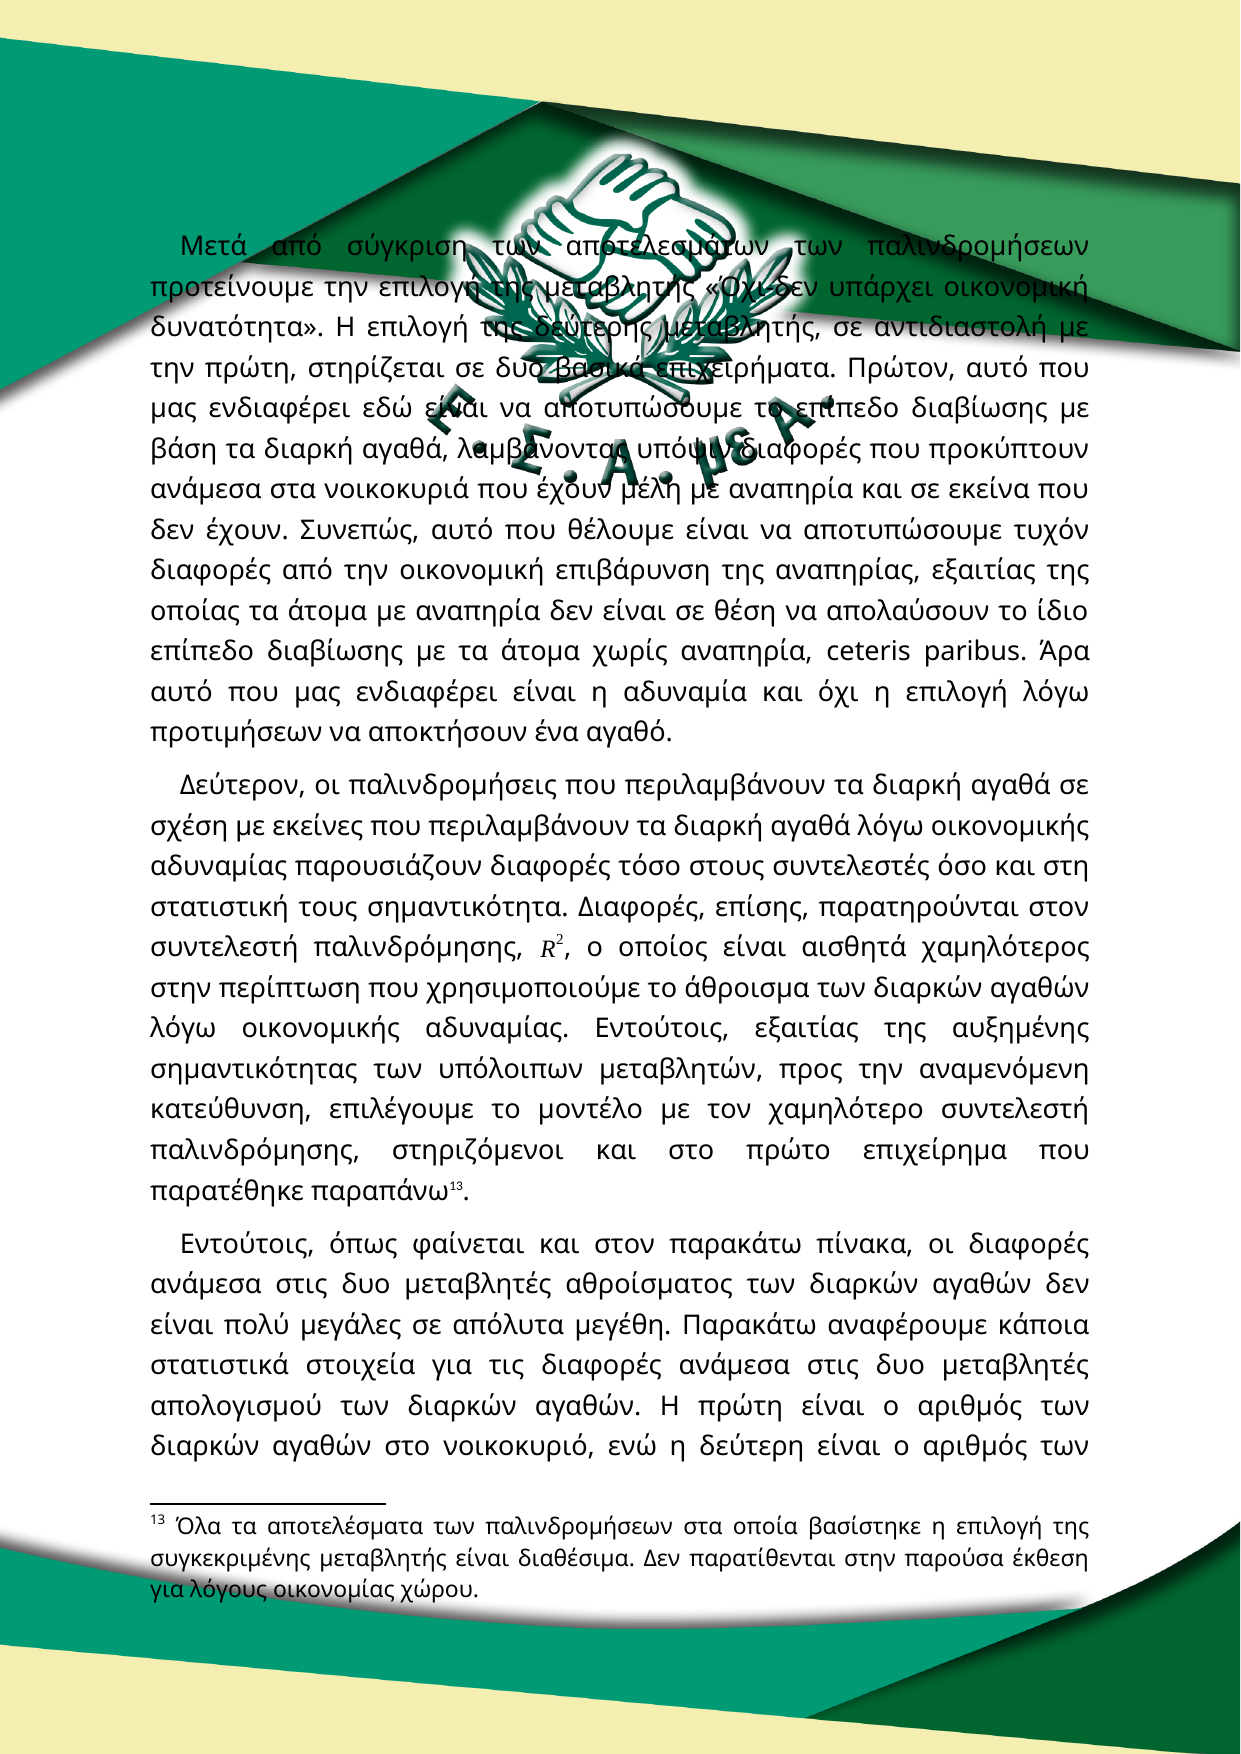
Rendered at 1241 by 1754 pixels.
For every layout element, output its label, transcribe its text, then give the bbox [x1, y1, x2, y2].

text Μετά από σύγκριση των αποτελεσμάτων των παλινδρομήσεων προτείνουμε την επιλογή της μεταβλητής «Όχι-δεν υπάρχει οικονομική δυνατότητα». Η επιλογή της δεύτερης μεταβλητής, σε αντιδιαστολή με την πρώτη, στηρίζεται σε δυο βασικά επιχειρήματα. Πρώτον, αυτό που μας ενδιαφέρει εδώ είναι να αποτυπώσουμε το επίπεδο διαβίωσης με βάση τα διαρκή αγαθά, λαμβάνοντας υπόψιν διαφορές που προκύπτουν ανάμεσα στα νοικοκυριά που έχουν μέλη με αναπηρία και σε εκείνα που δεν έχουν. Συνεπώς, αυτό που θέλουμε είναι να αποτυπώσουμε τυχόν διαφορές από την οικονομική επιβάρυνση της αναπηρίας, εξαιτίας της οποίας τα άτομα με αναπηρία δεν είναι σε θέση να απολαύσουν το ίδιο επίπεδο διαβίωσης με τα άτομα χωρίς αναπηρία, ceteris paribus. Άρα αυτό που μας ενδιαφέρει είναι η αδυναμία και όχι η επιλογή λόγω προτιμήσεων να αποκτήσουν ένα αγαθό. [150, 227, 1090, 750]
picture [0, 0, 1241, 1754]
text Δεύτερον, οι παλινδρομήσεις που περιλαμβάνουν τα διαρκή αγαθά σε σχέση με εκείνες που περιλαμβάνουν τα διαρκή αγαθά λόγω οικονομικής αδυναμίας παρουσιάζουν διαφορές τόσο στους συντελεστές όσο και στη στατιστική τους σημαντικότητα. Διαφορές, επίσης, παρατηρούνται στον συντελεστή παλινδρόμησης, , ο οποίος είναι αισθητά χαμηλότερος στην περίπτωση που χρησιμοποιούμε το άθροισμα των διαρκών αγαθών λόγω οικονομικής αδυναμίας. Εντούτοις, εξαιτίας της αυξημένης σημαντικότητας των υπόλοιπων μεταβλητών, προς την αναμενόμενη κατεύθυνση, επιλέγουμε το μοντέλο με τον χαμηλότερο συντελεστή παλινδρόμησης, στηριζόμενοι και στο πρώτο επιχείρημα που παρατέθηκε παραπάνω. [150, 766, 1090, 1208]
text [150, 1224, 1090, 1463]
